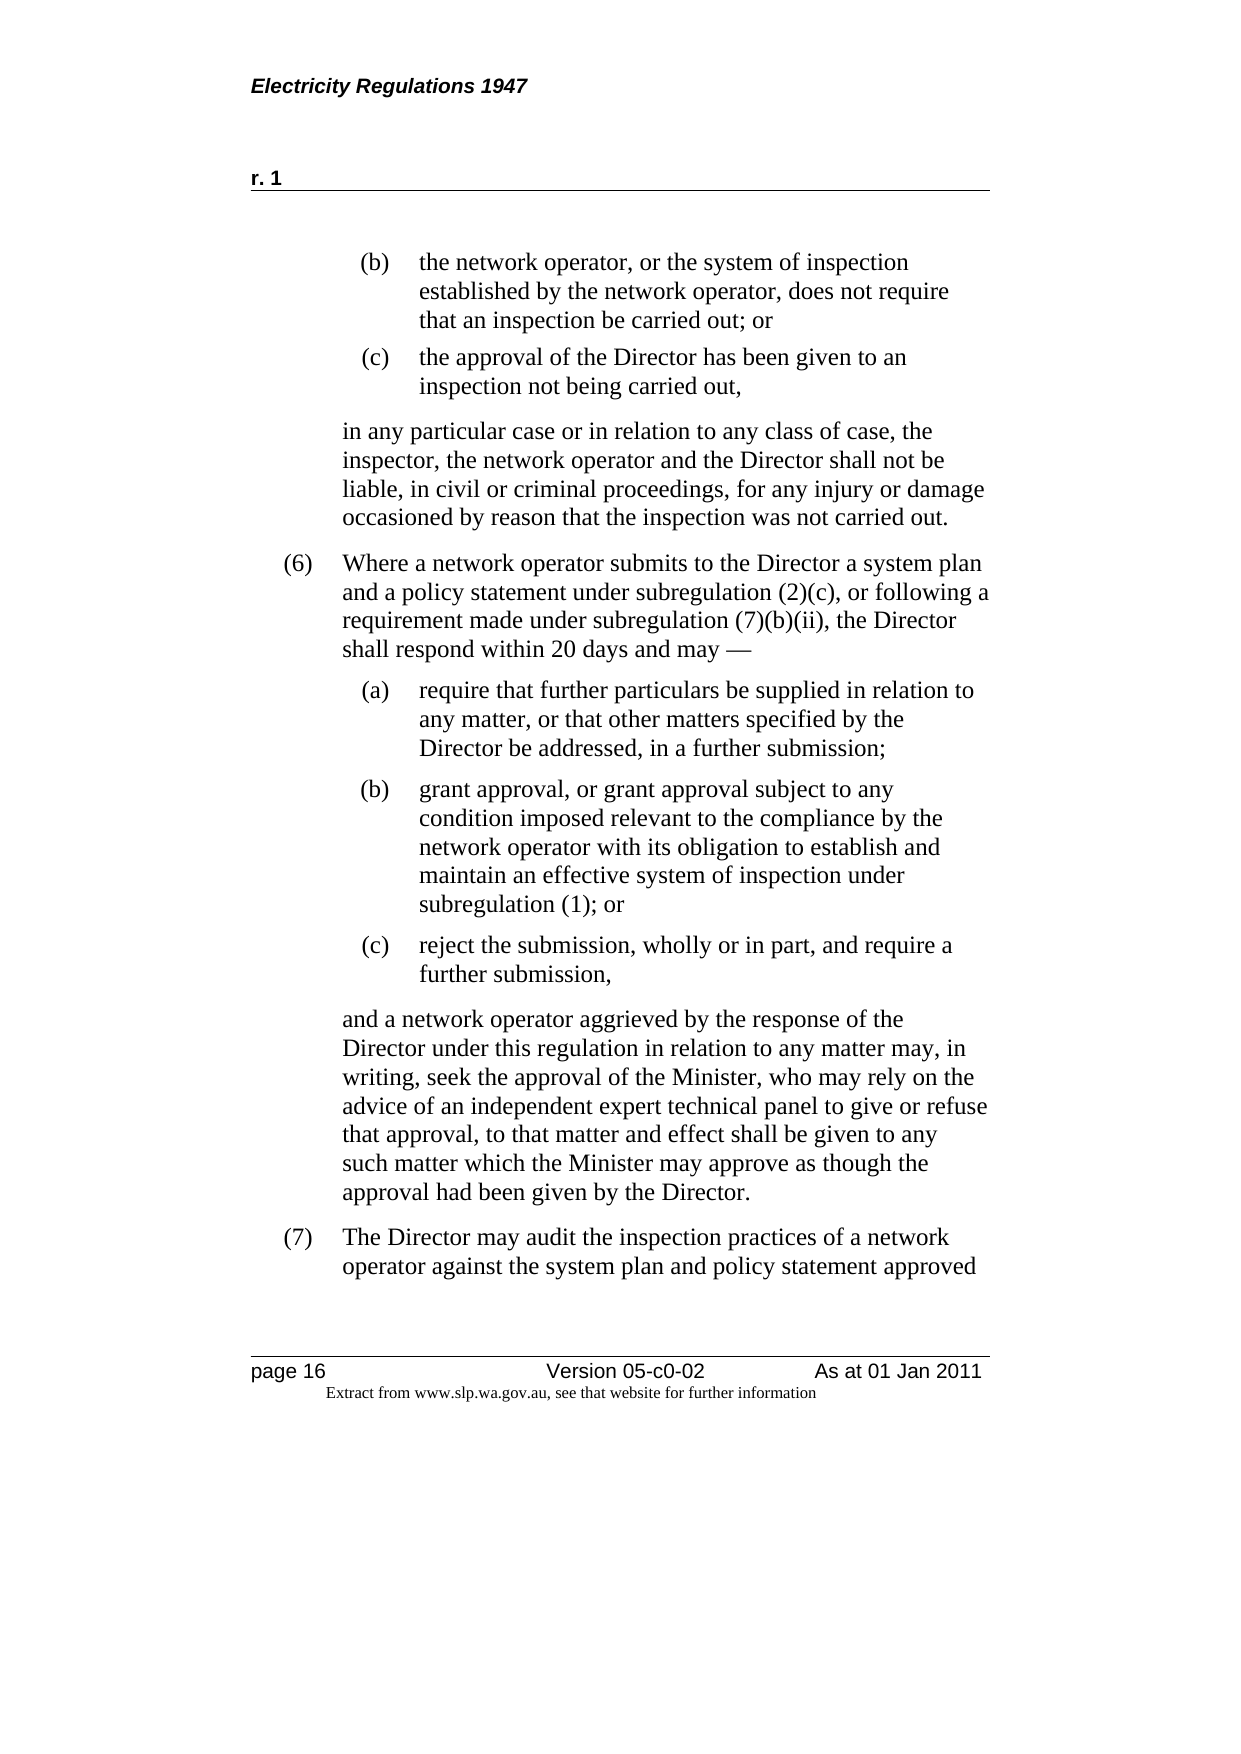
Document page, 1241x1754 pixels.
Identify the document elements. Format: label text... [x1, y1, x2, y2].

text and a network operator aggrieved by the response of the Director under this regulation in relation to any matter may, in writing, seek the approval of the Minister, who may rely on the advice of an independent expert technical panel to give or refuse that approval, to that matter and effect shall be given to any such matter which the Minister may approve as though the approval had been given by the Director. [251, 1004, 990, 1206]
text in any particular case or in relation to any class of case, the inspector, the network operator and the Director shall not be liable, in civil or criminal proceedings, for any injury or damage occasioned by reason that the inspection was not carried out. [251, 416, 990, 531]
text (a) require that further particulars be supplied in relation to any matter, or that other matters specified by the Director be addressed, in a further submission; [251, 675, 990, 762]
text (b) grant approval, or grant approval subject to any condition imposed relevant to the compliance by the network operator with its obligation to establish and maintain an effective system of inspection under subregulation (1); or [251, 774, 990, 918]
text (c) reject the submission, wholly or in part, and require a further submission, [251, 930, 990, 988]
text (c) the approval of the Director has been given to an inspection not being carried out, [251, 342, 990, 399]
text (b) the network operator, or the system of inspection established by the network operator, does not require that an inspection be carried out; or [251, 247, 990, 334]
text (6) Where a network operator submits to the Director a system plan and a policy statement under subregulation (2)(c), or following a requirement made under subregulation (7)(b)(ii), the Director shall respond within 20 days and may — [251, 548, 990, 663]
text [251, 1222, 990, 1280]
